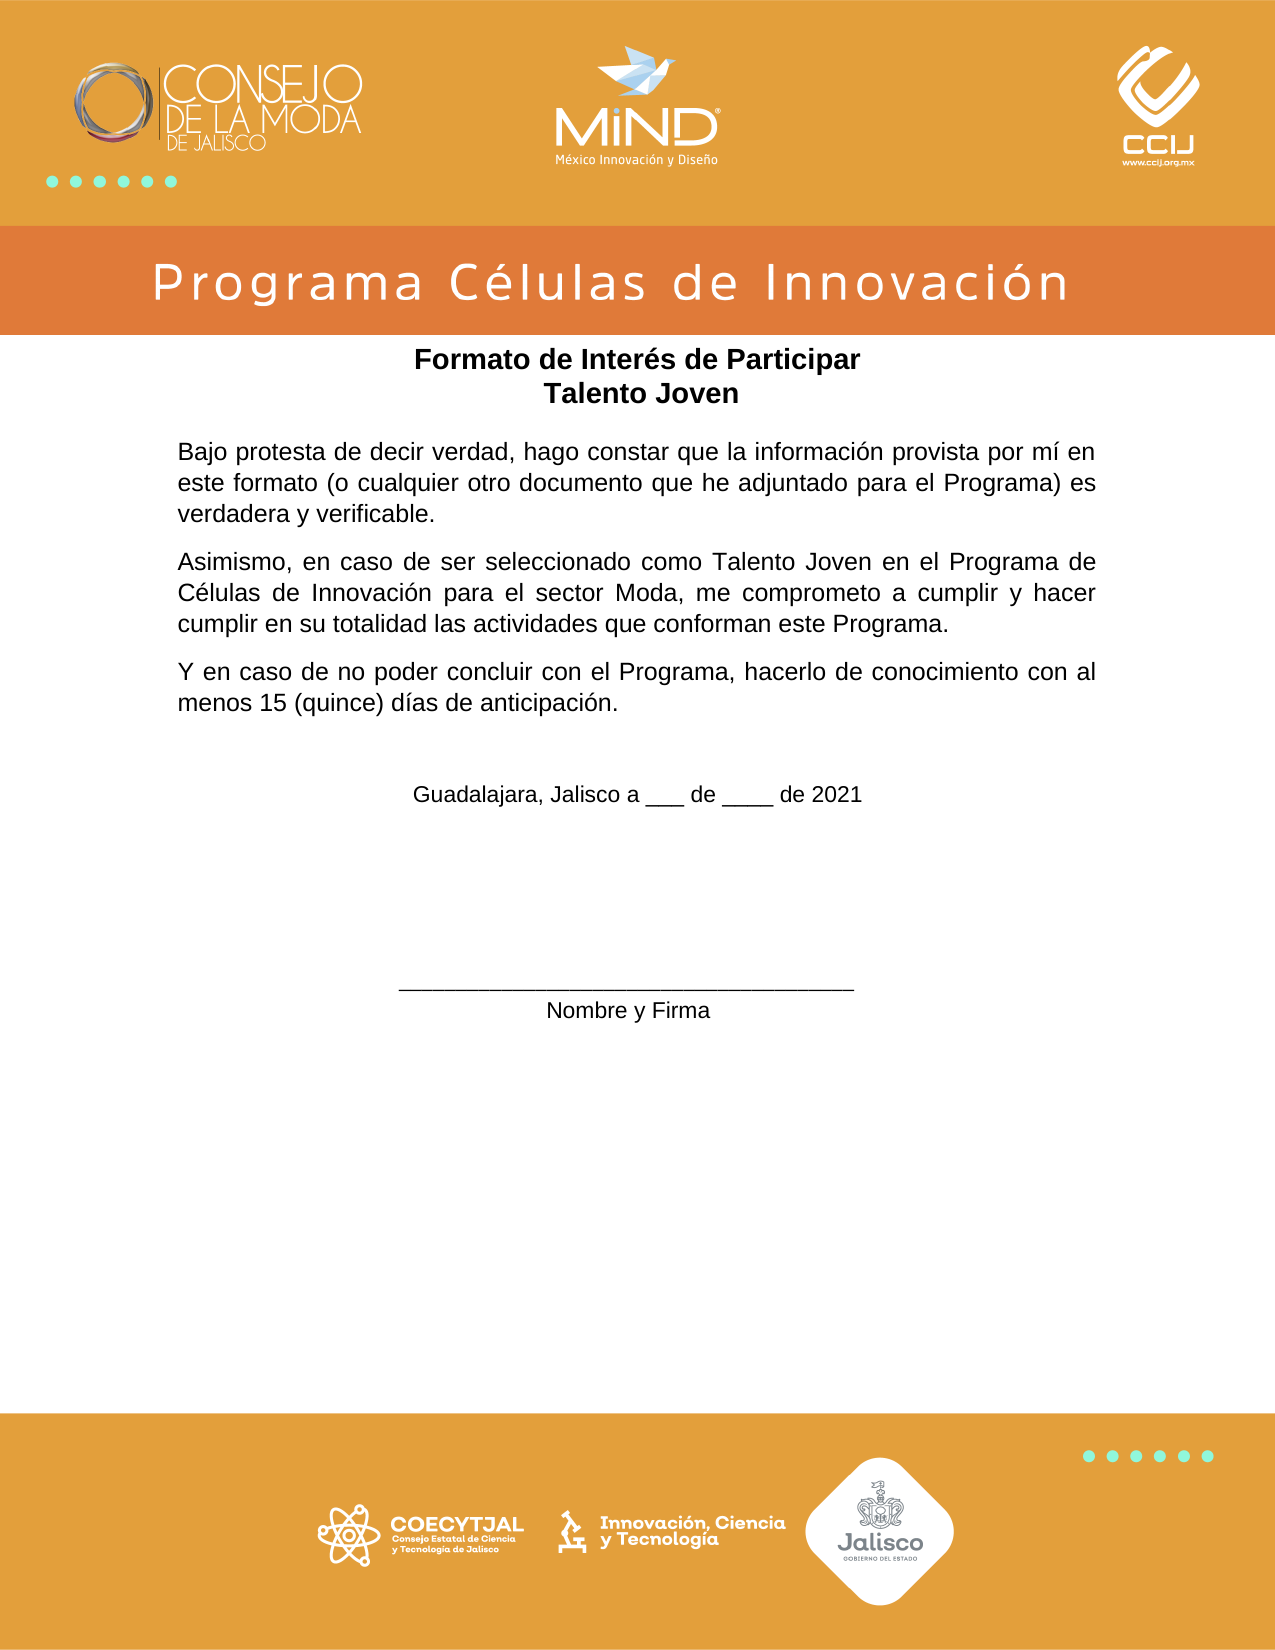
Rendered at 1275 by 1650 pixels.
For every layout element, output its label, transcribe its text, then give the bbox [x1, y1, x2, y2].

text ________________________________________ Nombre y Firma [177, 966, 1098, 1024]
text Asimismo, en caso de ser seleccionado como Talento Joven en el Programa de Células de Innovación para el sector Moda, me comprometo a cumplir y hacer cumplir en su totalidad las actividades que conforman este Programa. [177, 547, 1098, 638]
picture [0, 1413, 1275, 1650]
picture [0, 0, 1275, 335]
text Guadalajara, Jalisco a ___ de ____ de 2021 [177, 781, 1098, 807]
text Bajo protesta de decir verdad, hago constar que la información provista por mí en este formato (o cualquier otro documento que he adjuntado para el Programa) es verdadera y verificable. [177, 437, 1098, 528]
text Y en caso de no poder concluir con el Programa, hacerlo de conocimiento con al menos 15 (quince) días de anticipación. [177, 657, 1098, 717]
